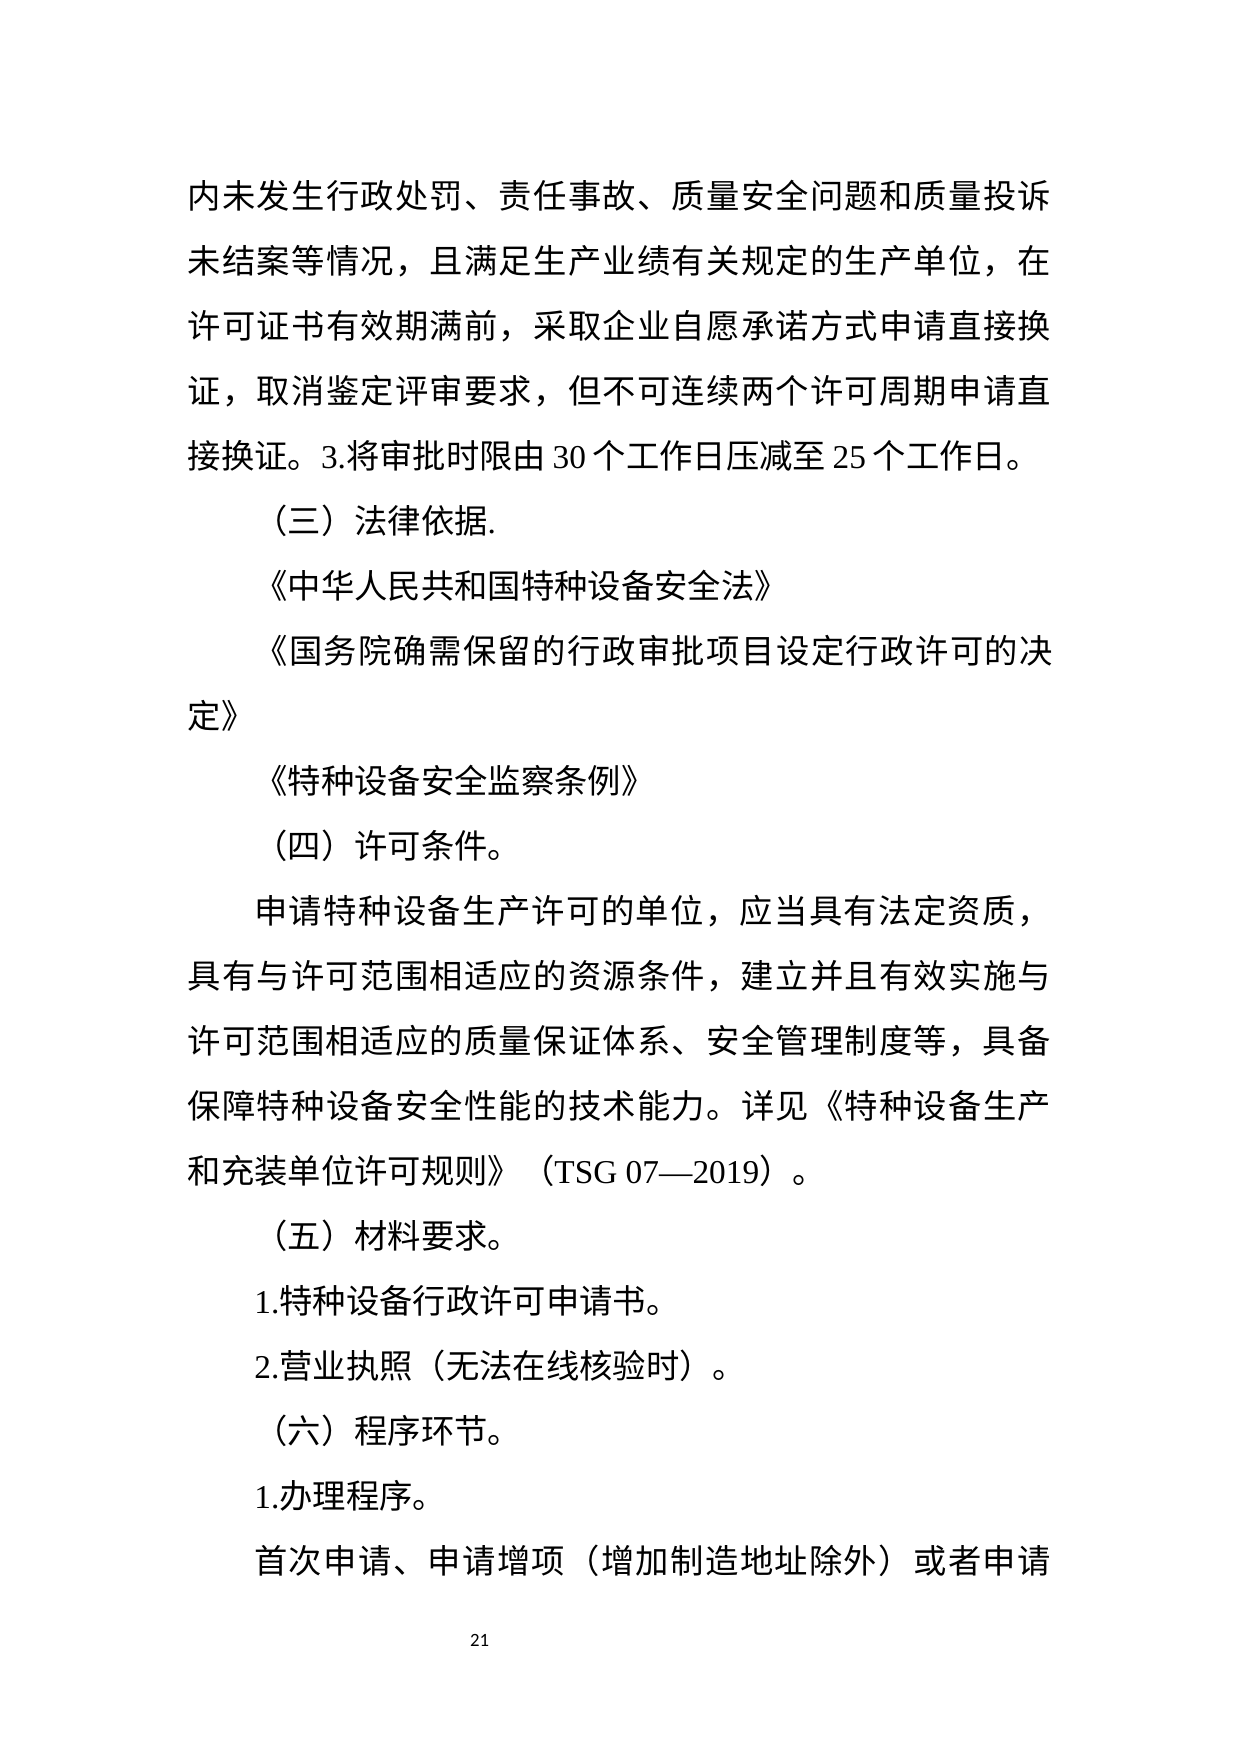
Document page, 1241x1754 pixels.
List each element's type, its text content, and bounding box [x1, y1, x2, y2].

text 1.特种设备行政许可申请书。 [187, 1267, 1053, 1332]
text 《国务院确需保留的行政审批项目设定行政许可的决定》 [187, 617, 1053, 747]
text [187, 162, 1053, 487]
text （三）法律依据. [187, 487, 1053, 552]
text （五）材料要求。 [187, 1202, 1053, 1267]
text 申请特种设备生产许可的单位，应当具有法定资质，具有与许可范围相适应的资源条件，建立并且有效实施与许可范围相适应的质量保证体系、安全管理制度等，具备保障特种设备安全性能的技术能力。详见《特种设备生产和充装单位许可规则》（TSG 07—2019）。 [187, 877, 1053, 1202]
text 2.营业执照（无法在线核验时）。 [187, 1332, 1053, 1397]
text （六）程序环节。 [187, 1397, 1053, 1462]
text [187, 1527, 1053, 1592]
text 1.办理程序。 [187, 1462, 1053, 1527]
text 《中华人民共和国特种设备安全法》 [187, 552, 1053, 617]
text 《特种设备安全监察条例》 [187, 747, 1053, 812]
text （四）许可条件。 [187, 812, 1053, 877]
